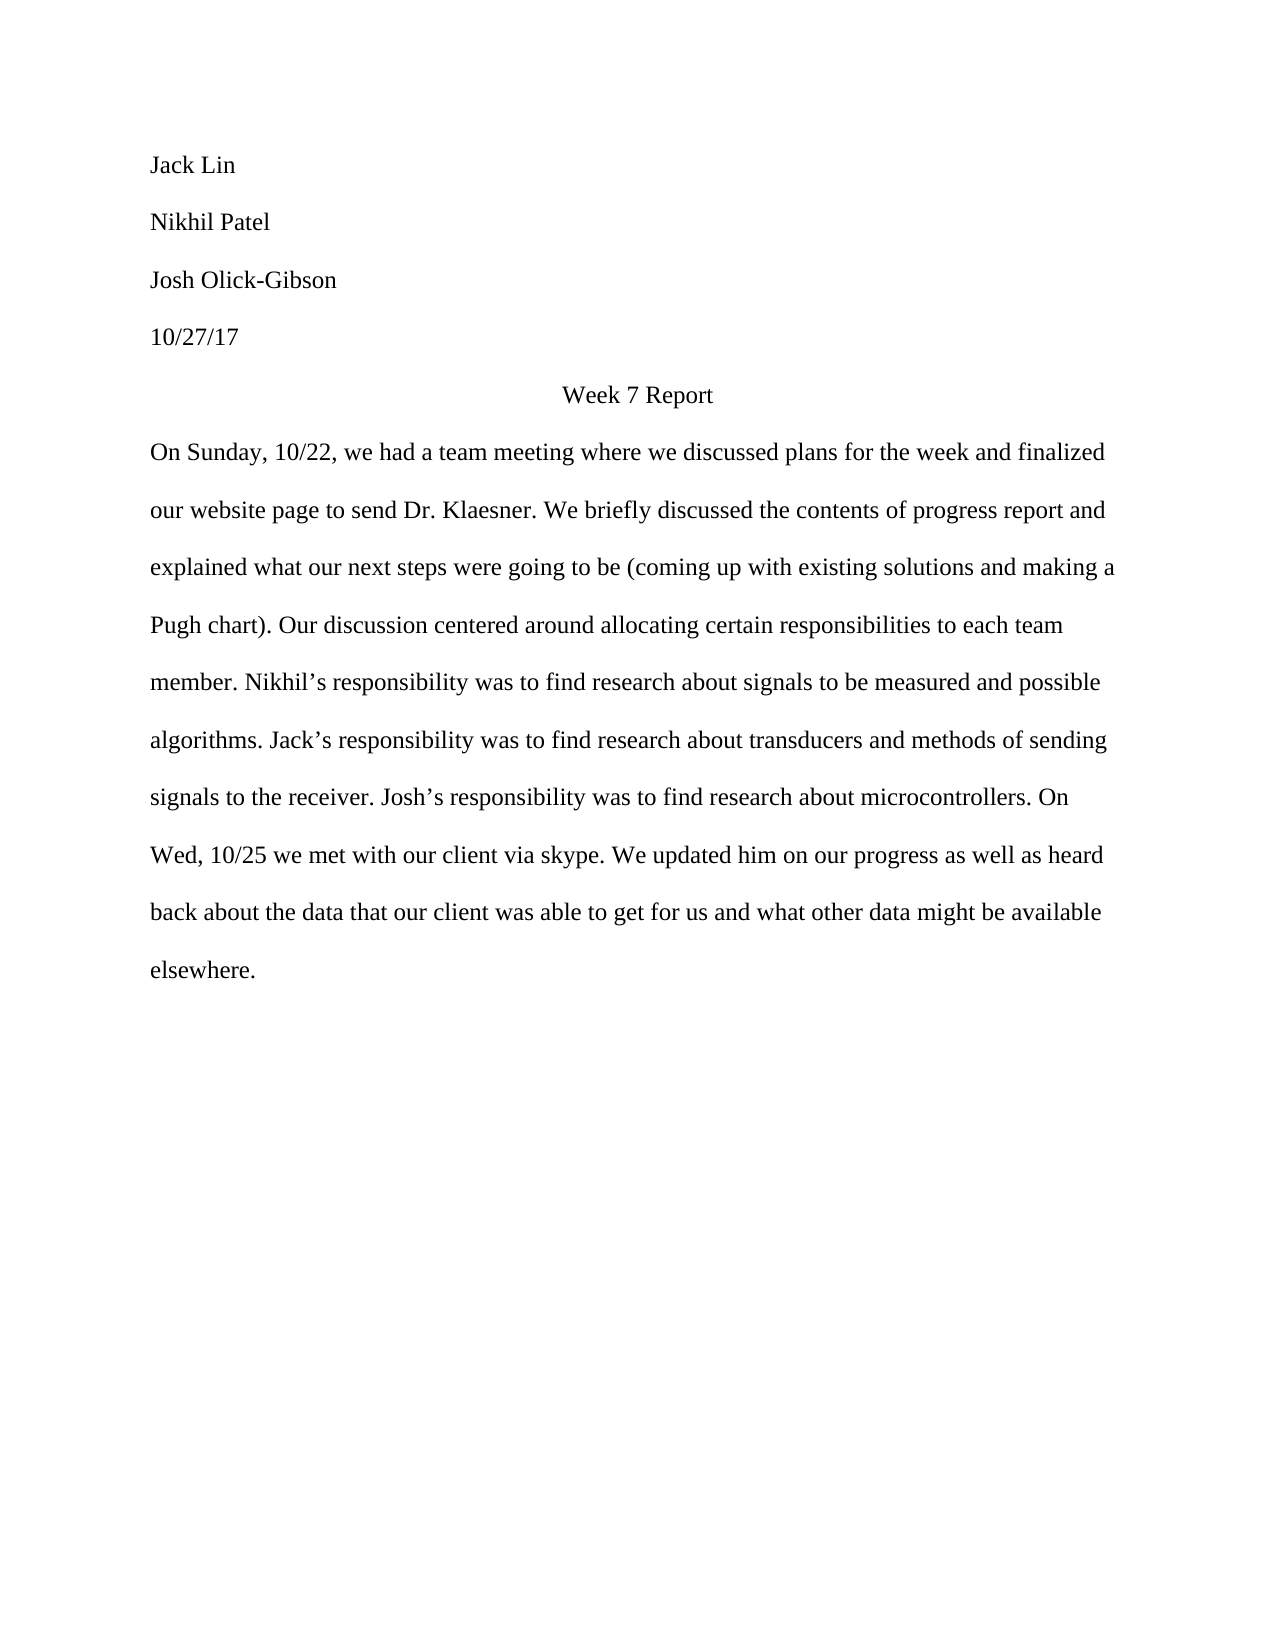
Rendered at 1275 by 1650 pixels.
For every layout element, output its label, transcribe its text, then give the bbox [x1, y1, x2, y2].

text Jack Lin [150, 150, 1125, 179]
text Josh Olick-Gibson [150, 265, 1125, 294]
text 10/27/17 [150, 322, 1125, 351]
text Week 7 Report [150, 380, 1125, 409]
text Nikhil Patel [150, 207, 1125, 236]
text On Sunday, 10/22, we had a team meeting where we discussed plans for the week and finalized our website page to send Dr. Klaesner. We briefly discussed the contents of progress report and explained what our next steps were going to be (coming up with existing solutions and making a Pugh chart). Our discussion centered around allocating certain responsibilities to each team member. Nikhil’s responsibility was to find research about signals to be measured and possible algorithms. Jack’s responsibility was to find research about transducers and methods of sending signals to the receiver. Josh’s responsibility was to find research about microcontrollers. On Wed, 10/25 we met with our client via skype. We updated him on our progress as well as heard back about the data that our client was able to get for us and what other data might be available elsewhere. [150, 437, 1125, 984]
